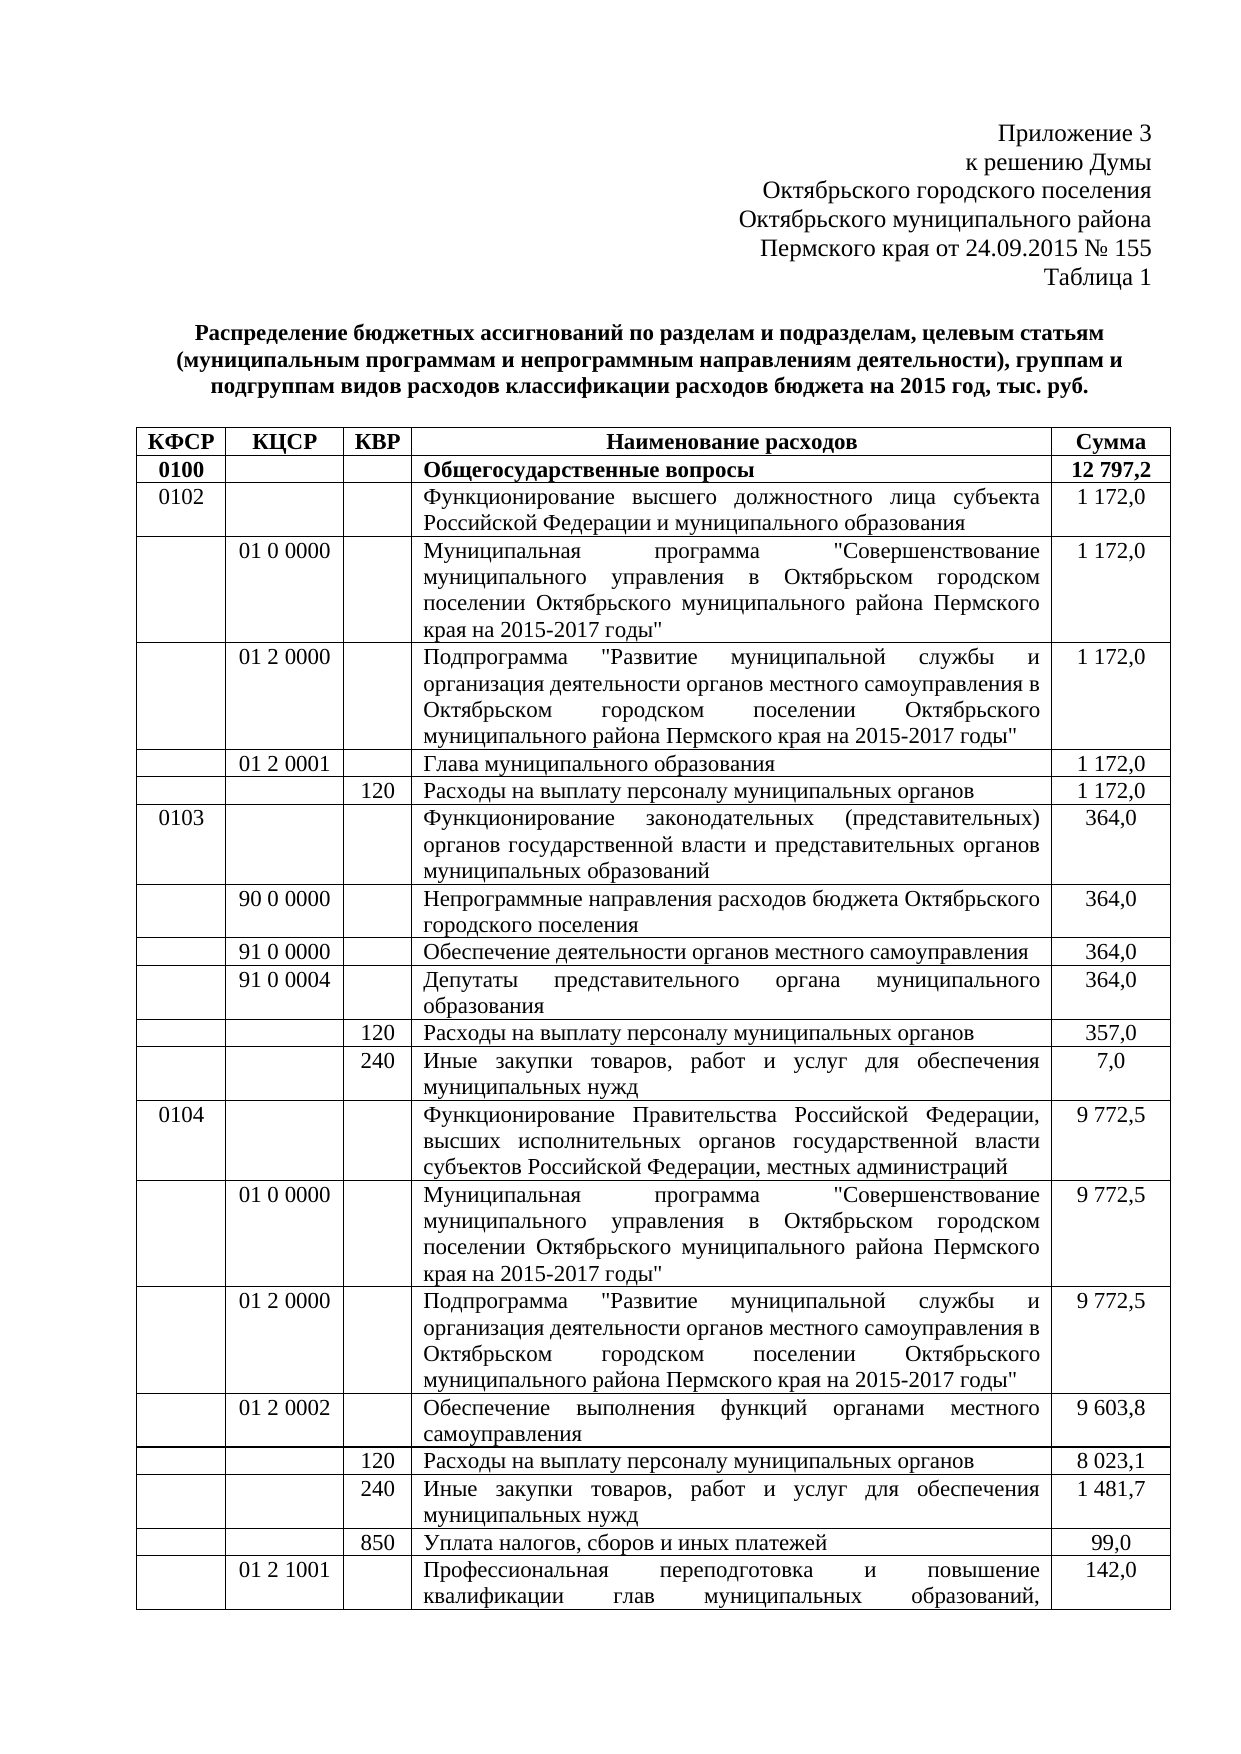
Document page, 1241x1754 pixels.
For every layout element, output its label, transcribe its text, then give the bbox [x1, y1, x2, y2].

table_cell [344, 1181, 411, 1286]
table_cell 850 [344, 1529, 411, 1555]
table_cell 01 2 0001 [226, 750, 343, 776]
table_cell 9 772,5 [1052, 1101, 1170, 1180]
table_cell 01 0 0000 [226, 1181, 343, 1286]
table_cell Муниципальная программа "Совершенствование муниципального управления в Октябрьском городском поселении Октябрьского муниципального района Пермского края на 2015-2017 годы" [412, 537, 1051, 642]
table_cell 364,0 [1052, 885, 1170, 937]
table_cell Общегосударственные вопросы [412, 456, 1051, 482]
table_cell [137, 1047, 225, 1099]
table_cell [344, 1287, 411, 1393]
table_cell [226, 1101, 343, 1180]
table_cell [226, 1020, 343, 1046]
table_cell [137, 537, 225, 642]
table_cell 1 172,0 [1052, 643, 1170, 749]
table_cell 01 0 0000 [226, 537, 343, 642]
table_cell 0100 [137, 456, 225, 482]
table_cell Расходы на выплату персоналу муниципальных органов [412, 777, 1051, 803]
table_cell 90 0 0000 [226, 885, 343, 937]
table_cell 91 0 0004 [226, 966, 343, 1018]
table_cell [344, 938, 411, 965]
table_cell [344, 537, 411, 642]
table_cell 12 797,2 [1052, 456, 1170, 482]
table_cell Подпрограмма "Развитие муниципальной службы и организация деятельности органов местного самоуправления в Октябрьском городском поселении Октябрьского муниципального района Пермского края на 2015-2017 годы" [412, 643, 1051, 749]
table_cell [226, 1475, 343, 1527]
text Распределение бюджетных ассигнований по разделам и подразделам, целевым статьям (муниципальным программам и непрограммным направлениям деятельности), группам и подгруппам видов расходов классификации расходов бюджета на 2015 год, тыс. руб. [148, 319, 1152, 398]
table_cell [344, 643, 411, 749]
table_cell 01 2 0000 [226, 643, 343, 749]
table_cell 99,0 [1052, 1529, 1170, 1555]
table_cell [226, 777, 343, 803]
table_cell 1 172,0 [1052, 777, 1170, 803]
table_cell 120 [344, 1020, 411, 1046]
table_cell 120 [344, 1448, 411, 1474]
table_cell [344, 750, 411, 776]
table_cell 9 772,5 [1052, 1287, 1170, 1393]
table_cell Расходы на выплату персоналу муниципальных органов [412, 1020, 1051, 1046]
table_cell [226, 456, 343, 482]
table_cell 1 481,7 [1052, 1475, 1170, 1527]
table_cell 01 2 1001 [226, 1556, 343, 1609]
text Таблица 1 [148, 262, 1152, 291]
table_cell [226, 1047, 343, 1099]
table_header КЦСР [226, 428, 343, 454]
table_cell 9 772,5 [1052, 1181, 1170, 1286]
table_cell 8 023,1 [1052, 1448, 1170, 1474]
table_cell 7,0 [1052, 1047, 1170, 1099]
table_cell [137, 750, 225, 776]
table_cell [137, 1556, 225, 1609]
table_cell 9 603,8 [1052, 1394, 1170, 1446]
table_header Сумма [1052, 428, 1170, 454]
table_cell [344, 1101, 411, 1180]
table_header КФСР [137, 428, 225, 454]
text Пермского края от 24.09.2015 № 155 [148, 233, 1152, 262]
table_cell Обеспечение выполнения функций органами местного самоуправления [412, 1394, 1051, 1446]
table_cell 240 [344, 1475, 411, 1527]
table_cell [137, 643, 225, 749]
table_cell Иные закупки товаров, работ и услуг для обеспечения муниципальных нужд [412, 1047, 1051, 1099]
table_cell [412, 1556, 1051, 1609]
text Октябрьского городского поселения [148, 176, 1152, 204]
table_cell Обеспечение деятельности органов местного самоуправления [412, 938, 1051, 965]
table_cell 357,0 [1052, 1020, 1170, 1046]
table_cell [137, 1475, 225, 1527]
table_cell 0102 [137, 483, 225, 536]
table_cell [137, 1020, 225, 1046]
table_cell 01 2 0000 [226, 1287, 343, 1393]
table_cell [137, 938, 225, 965]
table_cell [344, 966, 411, 1018]
table_cell Подпрограмма "Развитие муниципальной службы и организация деятельности органов местного самоуправления в Октябрьском городском поселении Октябрьского муниципального района Пермского края на 2015-2017 годы" [412, 1287, 1051, 1393]
table_cell [137, 966, 225, 1018]
table_cell 364,0 [1052, 966, 1170, 1018]
table_cell [344, 1556, 411, 1609]
table_cell [344, 483, 411, 536]
table_cell 1 172,0 [1052, 750, 1170, 776]
table_cell Функционирование высшего должностного лица субъекта Российской Федерации и муниципального образования [412, 483, 1051, 536]
table_cell Глава муниципального образования [412, 750, 1051, 776]
table_cell [226, 1529, 343, 1555]
table_cell [137, 885, 225, 937]
table_header Наименование расходов [412, 428, 1051, 454]
table_cell [226, 805, 343, 883]
table_cell 01 2 0002 [226, 1394, 343, 1446]
table_cell Иные закупки товаров, работ и услуг для обеспечения муниципальных нужд [412, 1475, 1051, 1527]
table_cell 142,0 [1052, 1556, 1170, 1609]
table_cell [344, 1394, 411, 1446]
table_cell Уплата налогов, сборов и иных платежей [412, 1529, 1051, 1555]
table_cell 240 [344, 1047, 411, 1099]
table_cell [226, 483, 343, 536]
table_cell [344, 885, 411, 937]
table_cell 364,0 [1052, 938, 1170, 965]
text Приложение 3 [148, 118, 1152, 147]
table_cell 0103 [137, 805, 225, 883]
table_cell 364,0 [1052, 805, 1170, 883]
table_cell Непрограммные направления расходов бюджета Октябрьского городского поселения [412, 885, 1051, 937]
text Октябрьского муниципального района [148, 204, 1152, 233]
table_cell [137, 1529, 225, 1555]
table_cell [137, 1181, 225, 1286]
table_cell [137, 1448, 225, 1474]
table_cell [344, 805, 411, 883]
table_cell Функционирование Правительства Российской Федерации, высших исполнительных органов государственной власти субъектов Российской Федерации, местных администраций [412, 1101, 1051, 1180]
table_header КВР [344, 428, 411, 454]
text к решению Думы [148, 147, 1152, 176]
table_cell [137, 1287, 225, 1393]
table_cell Муниципальная программа "Совершенствование муниципального управления в Октябрьском городском поселении Октябрьского муниципального района Пермского края на 2015-2017 годы" [412, 1181, 1051, 1286]
table_cell Депутаты представительного органа муниципального образования [412, 966, 1051, 1018]
table_cell [344, 456, 411, 482]
table_cell [137, 777, 225, 803]
table_cell [226, 1448, 343, 1474]
table_cell [137, 1394, 225, 1446]
table_cell 1 172,0 [1052, 483, 1170, 536]
table_cell 0104 [137, 1101, 225, 1180]
table_cell 120 [344, 777, 411, 803]
table_cell 91 0 0000 [226, 938, 343, 965]
table_cell 1 172,0 [1052, 537, 1170, 642]
table_cell Функционирование законодательных (представительных) органов государственной власти и представительных органов муниципальных образований [412, 805, 1051, 883]
table_cell Расходы на выплату персоналу муниципальных органов [412, 1448, 1051, 1474]
